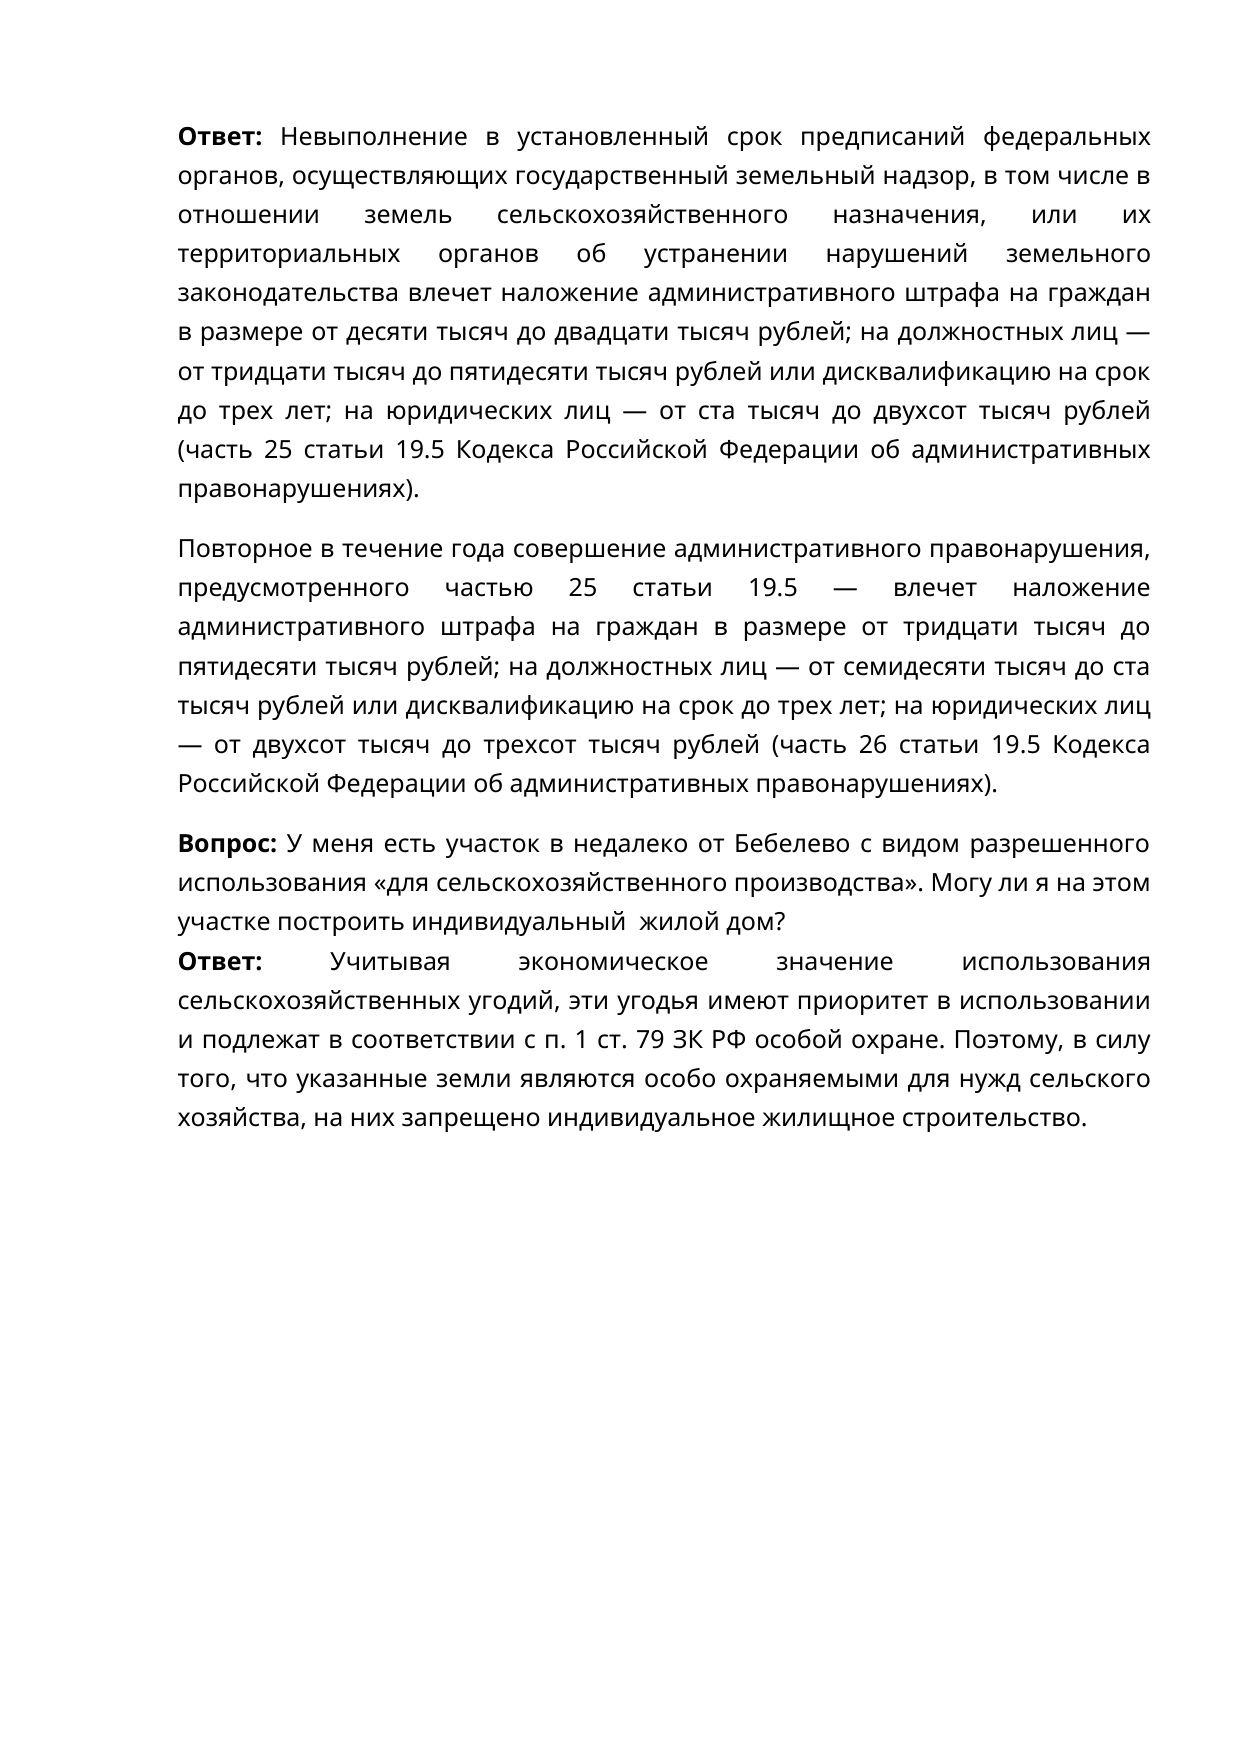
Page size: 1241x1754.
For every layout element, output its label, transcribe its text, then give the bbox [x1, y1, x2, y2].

text Повторное в течение года совершение административного правонарушения, предусмотренного частью 25 статьи 19.5 — влечет наложение административного штрафа на граждан в размере от тридцати тысяч до пятидесяти тысяч рублей; на должностных лиц — от семидесяти тысяч до ста тысяч рублей или дисквалификацию на срок до трех лет; на юридических лиц — от двухсот тысяч до трехсот тысяч рублей (часть 26 статьи 19.5 Кодекса Российской Федерации об административных правонарушениях). [177, 531, 1152, 800]
text Ответ: Учитывая экономическое значение использования сельскохозяйственных угодий, эти угодья имеют приоритет в использовании и подлежат в соответствии с п. 1 ст. 79 ЗК РФ особой охране. Поэтому, в силу того, что указанные земли являются особо охраняемыми для нужд сельского хозяйства, на них запрещено индивидуальное жилищное строительство. [177, 943, 1152, 1134]
text Вопрос: У меня есть участок в недалеко от Бебелево с видом разрешенного использования «для сельскохозяйственного производства». Могу ли я на этом участке построить индивидуальный жилой дом? [177, 826, 1152, 938]
text Ответ: Невыполнение в установленный срок предписаний федеральных органов, осуществляющих государственный земельный надзор, в том числе в отношении земель сельскохозяйственного назначения, или их территориальных органов об устранении нарушений земельного законодательства влечет наложение административного штрафа на граждан в размере от десяти тысяч до двадцати тысяч рублей; на должностных лиц — от тридцати тысяч до пятидесяти тысяч рублей или дисквалификацию на срок до трех лет; на юридических лиц — от ста тысяч до двухсот тысяч рублей (часть 25 статьи 19.5 Кодекса Российской Федерации об административных правонарушениях). [177, 118, 1152, 505]
